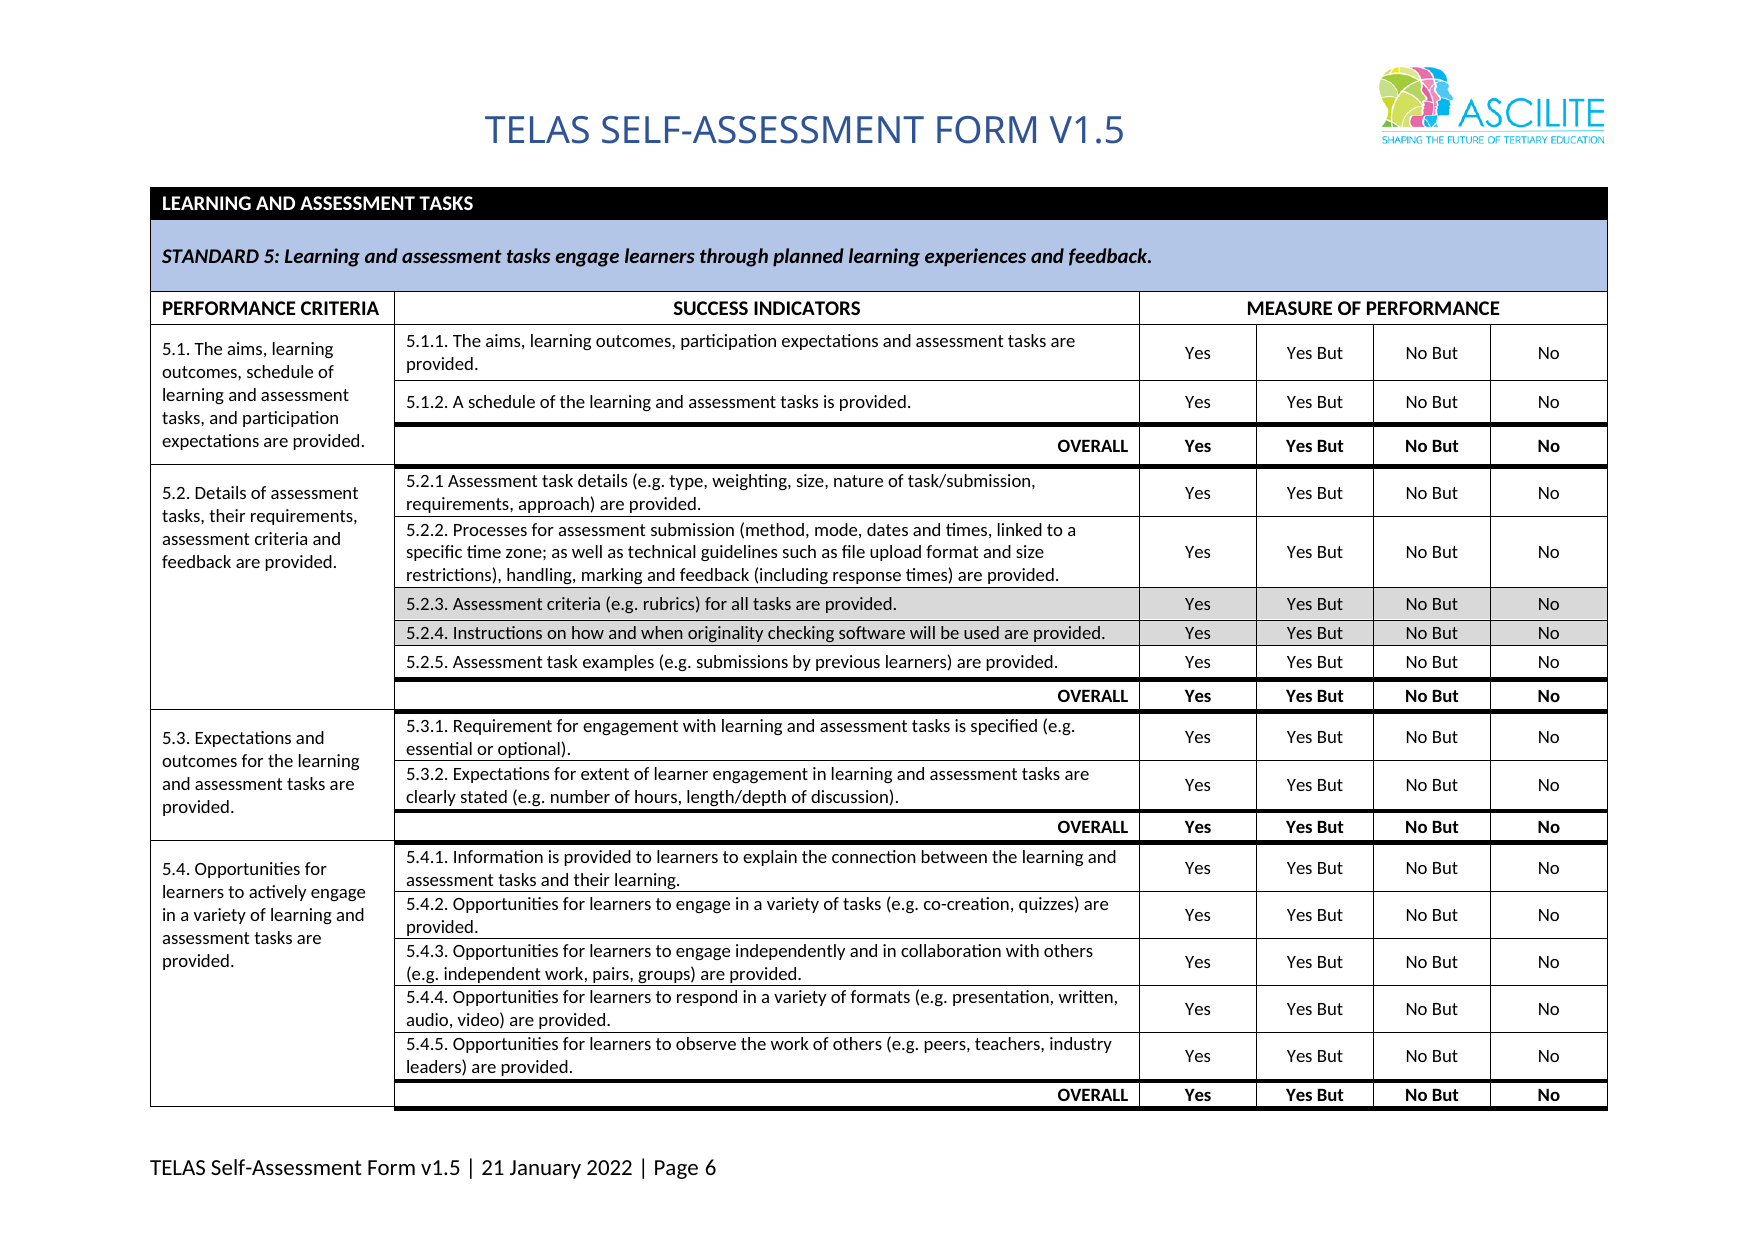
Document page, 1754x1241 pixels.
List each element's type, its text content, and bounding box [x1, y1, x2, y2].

table_cell OVERALL [395, 427, 1139, 464]
table_cell No But [1374, 381, 1490, 422]
table_cell 5.4.4. Opportunities for learners to respond in a variety of formats (e.g. presentation, written, audio, video) are provided. [395, 986, 1139, 1032]
table_cell Yes But [1257, 1083, 1373, 1106]
table_cell MEASURE OF PERFORMANCE [1140, 292, 1607, 324]
table_cell 5.4. Opportunities for learners to actively engage in a variety of learning and assessment tasks are provided. [151, 841, 394, 1106]
table_cell Yes [1140, 892, 1256, 938]
table_cell No [1491, 427, 1607, 464]
table_cell Yes But [1257, 588, 1373, 619]
table_cell OVERALL [395, 813, 1139, 840]
table_cell No [1491, 469, 1607, 516]
table_cell Yes But [1257, 682, 1373, 709]
table_cell No But [1374, 939, 1490, 985]
table_cell 5.3.1. Requirement for engagement with learning and assessment tasks is specified (e.g. essential or optional). [395, 714, 1139, 760]
table_cell 5.2. Details of assessment tasks, their requirements, assessment criteria and feedback are provided. [151, 465, 394, 709]
table_cell No [1491, 714, 1607, 760]
table_cell 5.3. Expectations and outcomes for the learning and assessment tasks are provided. [151, 710, 394, 840]
table_cell No But [1374, 517, 1490, 587]
table_cell No [1491, 325, 1607, 380]
table_cell Yes But [1257, 517, 1373, 587]
table_cell No [1491, 761, 1607, 809]
table_cell No But [1374, 813, 1490, 840]
table_cell No [1491, 845, 1607, 891]
table_cell 5.4.3. Opportunities for learners to engage independently and in collaboration with others (e.g. independent work, pairs, groups) are provided. [395, 939, 1139, 985]
table_cell No [1491, 517, 1607, 587]
table_cell Yes [1140, 325, 1256, 380]
table_cell Yes But [1257, 761, 1373, 809]
table_cell 5.2.5. Assessment task examples (e.g. submissions by previous learners) are provided. [395, 646, 1139, 677]
table_cell Yes [1140, 517, 1256, 587]
table_cell 5.2.2. Processes for assessment submission (method, mode, dates and times, linked to a specific time zone; as well as technical guidelines such as file upload format and size restrictions), handling, marking and feedback (including response times) are provided. [395, 517, 1139, 587]
table_cell 5.4.2. Opportunities for learners to engage in a variety of tasks (e.g. co-creation, quizzes) are provided. [395, 892, 1139, 938]
table_cell Yes [1140, 761, 1256, 809]
table_cell Yes But [1257, 986, 1373, 1032]
table_cell No But [1374, 714, 1490, 760]
table_cell No But [1374, 427, 1490, 464]
table_cell No But [1374, 986, 1490, 1032]
table_cell No But [1374, 621, 1490, 645]
table_cell No [1491, 813, 1607, 840]
table_cell Yes [1140, 682, 1256, 709]
table_cell 5.4.5. Opportunities for learners to observe the work of others (e.g. peers, teachers, industry leaders) are provided. [395, 1033, 1139, 1078]
table_cell Yes [1140, 646, 1256, 677]
table_cell Yes But [1257, 325, 1373, 380]
table_cell No But [1374, 761, 1490, 809]
table_cell No But [1374, 325, 1490, 380]
table_cell Yes But [1257, 939, 1373, 985]
table_cell No But [1374, 469, 1490, 516]
table_cell 5.3.2. Expectations for extent of learner engagement in learning and assessment tasks are clearly stated (e.g. number of hours, length/depth of discussion). [395, 761, 1139, 809]
table_cell SUCCESS INDICATORS [395, 292, 1139, 324]
table_cell STANDARD 5: Learning and assessment tasks engage learners through planned learning experiences and feedback. [151, 220, 1607, 291]
table_cell No But [1374, 682, 1490, 709]
table_cell 5.1.2. A schedule of the learning and assessment tasks is provided. [395, 381, 1139, 422]
table_cell Yes But [1257, 381, 1373, 422]
table_cell Yes But [1257, 892, 1373, 938]
table_cell No [1491, 986, 1607, 1032]
table_cell Yes [1140, 813, 1256, 840]
table_cell Yes But [1257, 646, 1373, 677]
table_cell Yes [1140, 845, 1256, 891]
table_cell 5.1. The aims, learning outcomes, schedule of learning and assessment tasks, and participation expectations are provided. [151, 325, 394, 464]
picture [1379, 66, 1604, 144]
table_cell 5.2.1 Assessment task details (e.g. type, weighting, size, nature of task/submission, requirements, approach) are provided. [395, 469, 1139, 516]
table_cell No [1491, 1033, 1607, 1078]
table_header LEARNING AND ASSESSMENT TASKS [151, 188, 1607, 219]
table_cell 5.2.4. Instructions on how and when originality checking software will be used are provided. [395, 621, 1139, 645]
table_cell No But [1374, 588, 1490, 619]
picture [1591, 102, 1604, 109]
table_cell Yes But [1257, 813, 1373, 840]
table_cell No [1491, 939, 1607, 985]
table_cell Yes [1140, 714, 1256, 760]
table_cell OVERALL [395, 682, 1139, 709]
table_cell No [1491, 892, 1607, 938]
table_cell No [1491, 381, 1607, 422]
table_cell No [1491, 621, 1607, 645]
table_cell 5.2.3. Assessment criteria (e.g. rubrics) for all tasks are provided. [395, 588, 1139, 619]
table_cell Yes But [1257, 427, 1373, 464]
table_cell Yes [1140, 939, 1256, 985]
table_cell Yes [1140, 986, 1256, 1032]
table_cell No But [1374, 845, 1490, 891]
table_cell Yes But [1257, 714, 1373, 760]
table_cell PERFORMANCE CRITERIA [151, 292, 394, 324]
table_cell Yes [1140, 621, 1256, 645]
table_cell Yes [1140, 469, 1256, 516]
table_cell Yes But [1257, 1033, 1373, 1078]
table_cell OVERALL [395, 1083, 1139, 1106]
table_cell Yes [1140, 427, 1256, 464]
table_cell No But [1374, 646, 1490, 677]
table_cell Yes But [1257, 621, 1373, 645]
table_cell No [1491, 646, 1607, 677]
table_cell Yes [1140, 381, 1256, 422]
table_cell Yes [1140, 1033, 1256, 1078]
table_cell 5.1.1. The aims, learning outcomes, participation expectations and assessment tasks are provided. [395, 325, 1139, 380]
table_cell No [1491, 1083, 1607, 1106]
table_cell No But [1374, 892, 1490, 938]
table_cell 5.4.1. Information is provided to learners to explain the connection between the learning and assessment tasks and their learning. [395, 845, 1139, 891]
table_cell Yes [1140, 1083, 1256, 1106]
table_cell Yes But [1257, 845, 1373, 891]
table_cell No [1491, 588, 1607, 619]
table_cell No [1491, 682, 1607, 709]
table_cell No But [1374, 1083, 1490, 1106]
table_cell Yes But [1257, 469, 1373, 516]
table_cell Yes [1140, 588, 1256, 619]
table_cell No But [1374, 1033, 1490, 1078]
picture [1591, 113, 1604, 123]
